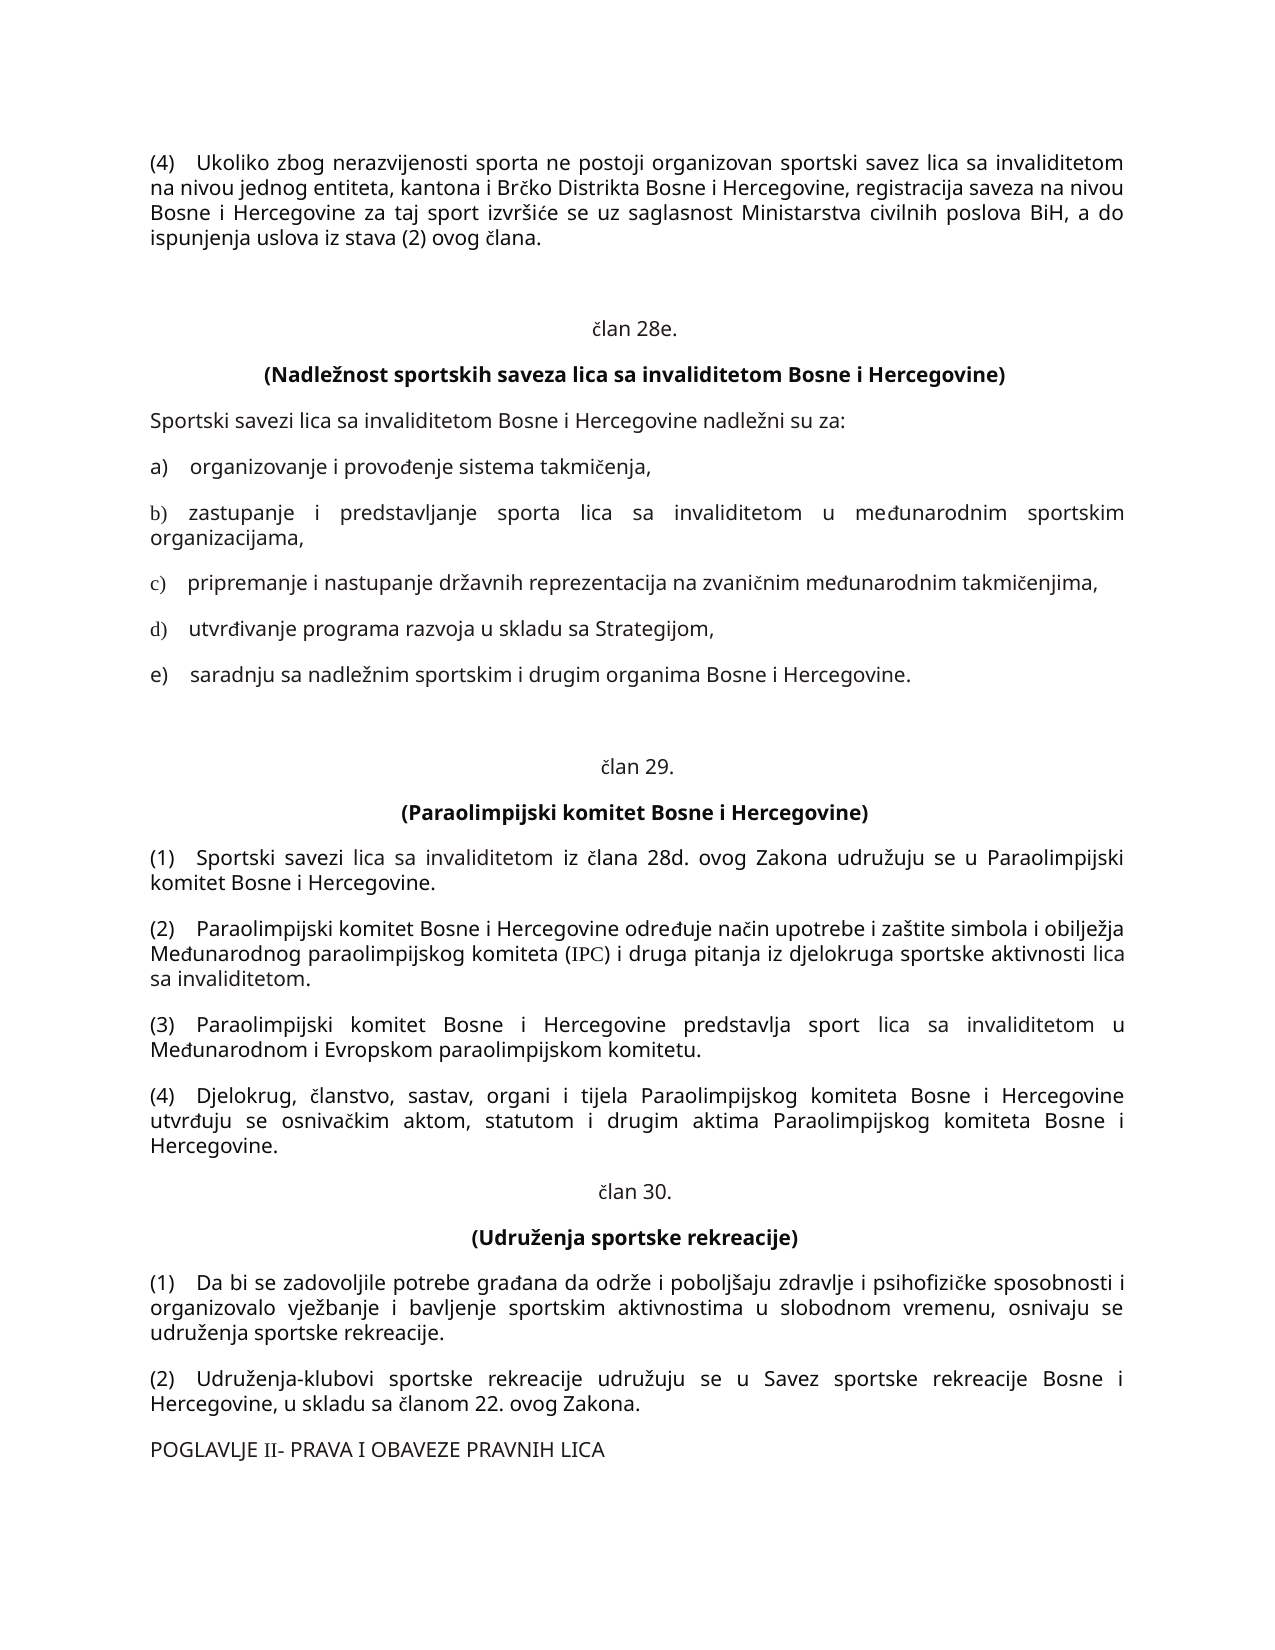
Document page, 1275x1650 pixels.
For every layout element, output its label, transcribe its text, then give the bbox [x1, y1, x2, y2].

text e) saradnju sa nadležnim sportskim i drugim organima Bosne i Hercegovine. [150, 662, 1125, 687]
text (1) Sportski savezi lica sa invaliditetom iz člana 28d. ovog Zakona udružuju se u Paraolimpijski komitet Bosne i Hercegovine. [150, 846, 1125, 896]
text POGLAVLJE II- PRAVA I OBAVEZE PRAVNIH LICA [150, 1437, 1125, 1462]
text b) zastupanje i predstavljanje sporta lica sa invaliditetom u međunarodnim sportskim organizacijama, [150, 500, 1125, 550]
text (4) Ukoliko zbog nerazvijenosti sporta ne postoji organizovan sportski savez lica sa invaliditetom na nivou jednog entiteta, kantona i Brčko Distrikta Bosne i Hercegovine, registracija saveza na nivou Bosne i Hercegovine za taj sport izvršiće se uz saglasnost Ministarstva civilnih poslova BiH, a do ispunjenja uslova iz stava (2) ovog člana. [150, 150, 1125, 250]
text (Udruženja sportske rekreacije) [150, 1225, 1125, 1250]
text član 30. [150, 1179, 1125, 1204]
text član 28e. [150, 317, 1125, 342]
text (3) Paraolimpijski komitet Bosne i Hercegovine predstavlja sport lica sa invaliditetom u Međunarodnom i Evropskom paraolimpijskom komitetu. [150, 1012, 1125, 1062]
text (2) Paraolimpijski komitet Bosne i Hercegovine određuje način upotrebe i zaštite simbola i obilježja Međunarodnog paraolimpijskog komiteta (IPC) i druga pitanja iz djelokruga sportske aktivnosti lica sa invaliditetom. [150, 917, 1125, 992]
text (1) Da bi se zadovoljile potrebe građana da održe i poboljšaju zdravlje i psihofizičke sposobnosti i organizovalo vježbanje i bavljenje sportskim aktivnostima u slobodnom vremenu, osnivaju se udruženja sportske rekreacije. [150, 1271, 1125, 1346]
text (4) Djelokrug, članstvo, sastav, organi i tijela Paraolimpijskog komiteta Bosne i Hercegovine utvrđuju se osnivačkim aktom, statutom i drugim aktima Paraolimpijskog komiteta Bosne i Hercegovine. [150, 1083, 1125, 1158]
text d) utvrđivanje programa razvoja u skladu sa Strategijom, [150, 617, 1125, 642]
text član 29. [150, 754, 1125, 779]
text a) organizovanje i provođenje sistema takmičenja, [150, 454, 1125, 479]
text Sportski savezi lica sa invaliditetom Bosne i Hercegovine nadležni su za: [150, 408, 1125, 433]
text (Paraolimpijski komitet Bosne i Hercegovine) [150, 800, 1125, 825]
text c) pripremanje i nastupanje državnih reprezentacija na zvaničnim međunarodnim takmičenjima, [150, 571, 1125, 596]
text (2) Udruženja-klubovi sportske rekreacije udružuju se u Savez sportske rekreacije Bosne i Hercegovine, u skladu sa članom 22. ovog Zakona. [150, 1367, 1125, 1417]
text (Nadležnost sportskih saveza lica sa invaliditetom Bosne i Hercegovine) [150, 362, 1125, 387]
